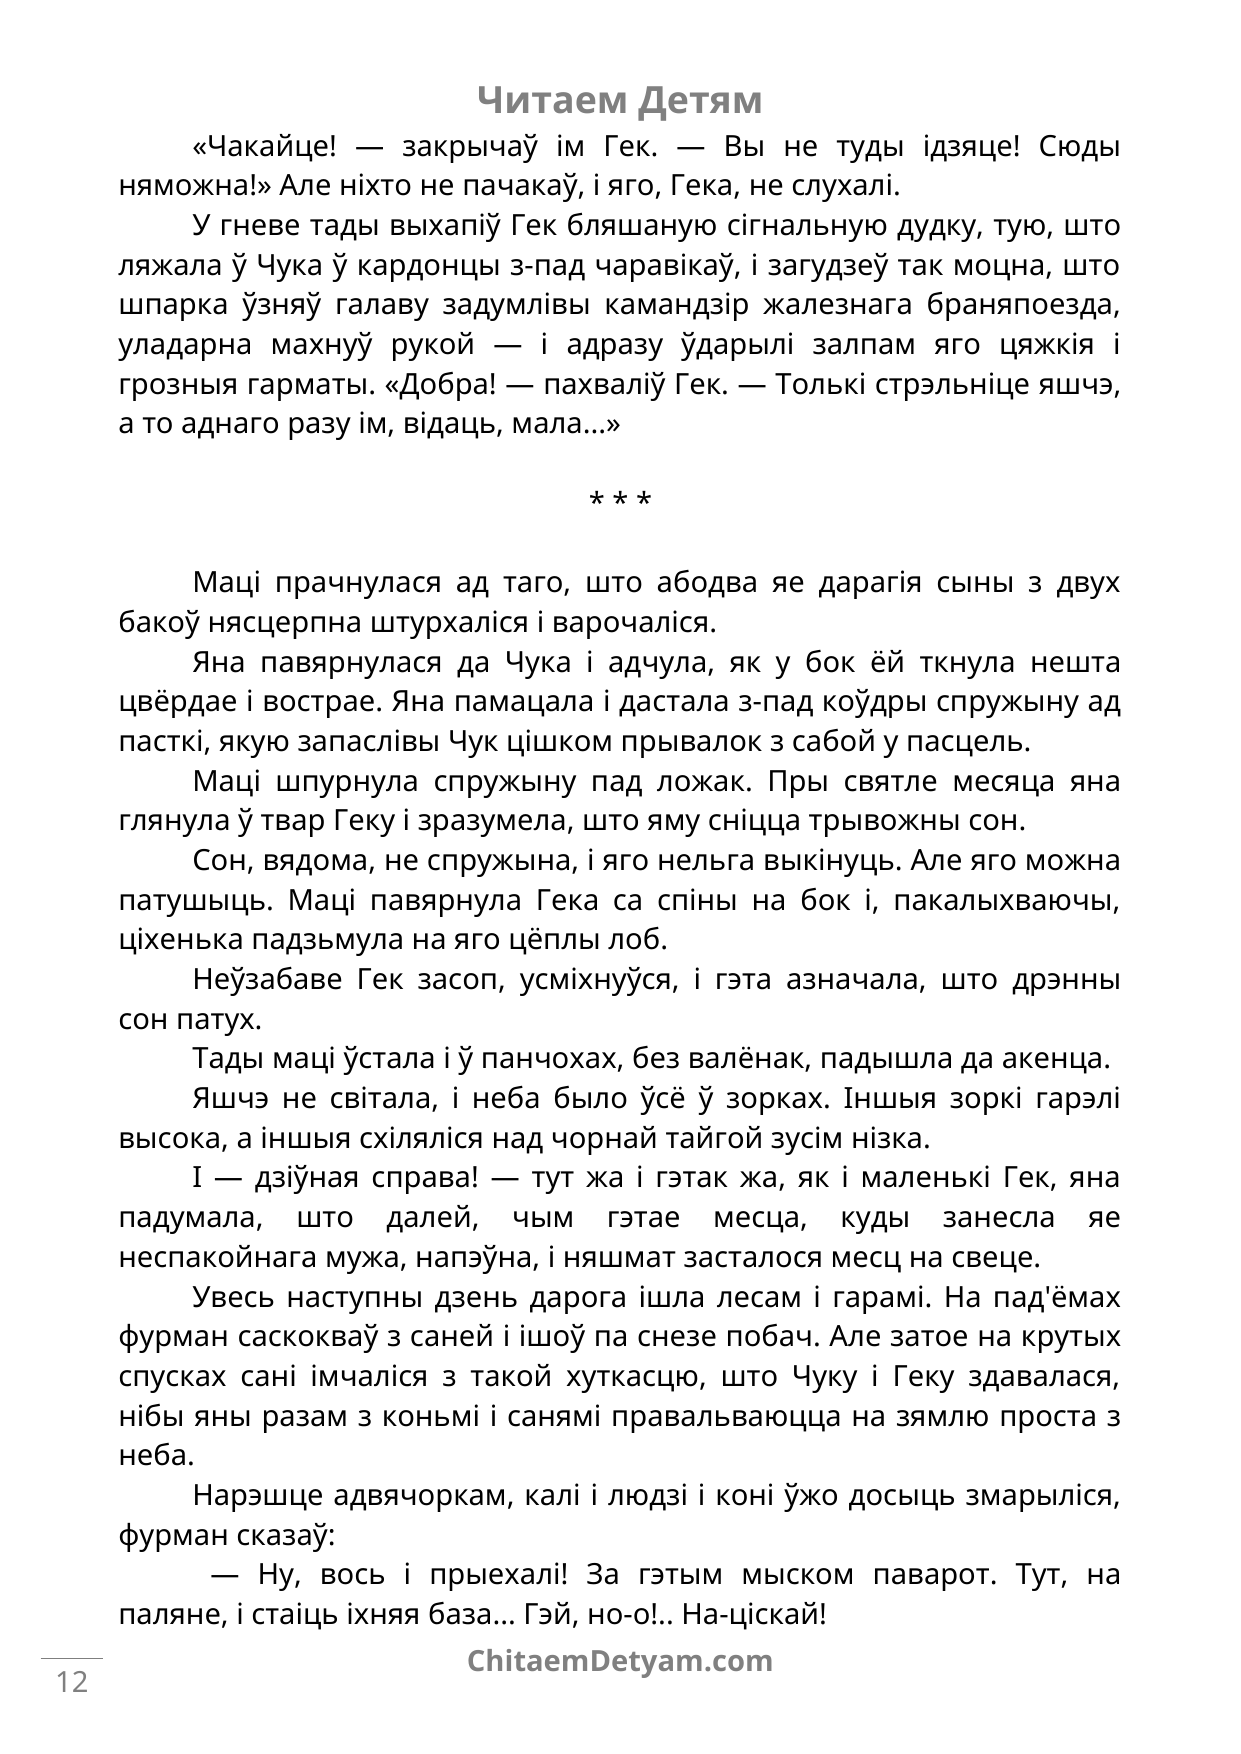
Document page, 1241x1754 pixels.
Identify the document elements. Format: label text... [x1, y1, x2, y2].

text Маці прачнулася ад таго, што абодва яе дарагія сыны з двух бакоў нясцерпна штурхаліся і варочаліся. [118, 561, 1122, 641]
text Увесь наступны дзень дарога ішла лесам і гарамі. На пад'ёмах фурман саскокваў з саней і ішоў па снезе побач. Але затое на крутых спусках сані імчаліся з такой хуткасцю, што Чуку і Геку здавалася, нібы яны разам з коньмі і санямі правальваюцца на зямлю проста з неба. [118, 1276, 1122, 1474]
text Яна павярнулася да Чука і адчула, як у бок ёй ткнула нешта цвёрдае і вострае. Яна памацала і дастала з-пад коўдры спружыну ад пасткі, якую запаслівы Чук цішком прывалок з сабой у пасцель. [118, 641, 1122, 760]
text Нарэшце адвячоркам, калі і людзі і коні ўжо досыць змарыліся, фурман сказаў: [118, 1474, 1122, 1554]
text У гневе тады выхапіў Гек бляшаную сігнальную дудку, тую, што ляжала ў Чука ў кардонцы з-пад чаравікаў, і загудзеў так моцна, што шпарка ўзняў галаву задумлівы камандзір жалезнага браняпоезда, уладарна махнуў рукой — і адразу ўдарылі залпам яго цяжкія і грозныя гарматы. «Добра! — пахваліў Гек. — Толькі стрэльніце яшчэ, а то аднаго разу ім, відаць, мала...» [118, 204, 1122, 442]
text Неўзабаве Гек засоп, усміхнуўся, і гэта азначала, што дрэнны сон патух. [118, 958, 1122, 1038]
text Маці шпурнула спружыну пад ложак. Пры святле месяца яна глянула ў твар Геку і зразумела, што яму сніцца трывожны сон. [118, 760, 1122, 839]
text — Ну, вось і прыехалі! За гэтым мыском паварот. Тут, на паляне, і стаіць іхняя база... Гэй, но-о!.. На-ціскай! [118, 1554, 1122, 1633]
text * * * [118, 482, 1122, 522]
text Сон, вядома, не спружына, і яго нельга выкінуць. Але яго можна патушыць. Маці павярнула Гека са спіны на бок і, пакалыхваючы, ціхенька падзьмула на яго цёплы лоб. [118, 839, 1122, 958]
text Тады маці ўстала і ў панчохах, без валёнак, падышла да акенца. [118, 1038, 1122, 1077]
text «Чакайце! — закрычаў ім Гек. — Вы не туды ідзяце! Сюды няможна!» Але ніхто не пачакаў, і яго, Гека, не слухалі. [118, 125, 1122, 204]
text I — дзіўная справа! — тут жа і гэтак жа, як і маленькі Гек, яна падумала, што далей, чым гэтае месца, куды занесла яе неспакойнага мужа, напэўна, і няшмат засталося месц на свеце. [118, 1157, 1122, 1276]
text Яшчэ не світала, і неба было ўсё ў зорках. Іншыя зоркі гарэлі высока, а іншыя схіляліся над чорнай тайгой зусім нізка. [118, 1077, 1122, 1157]
